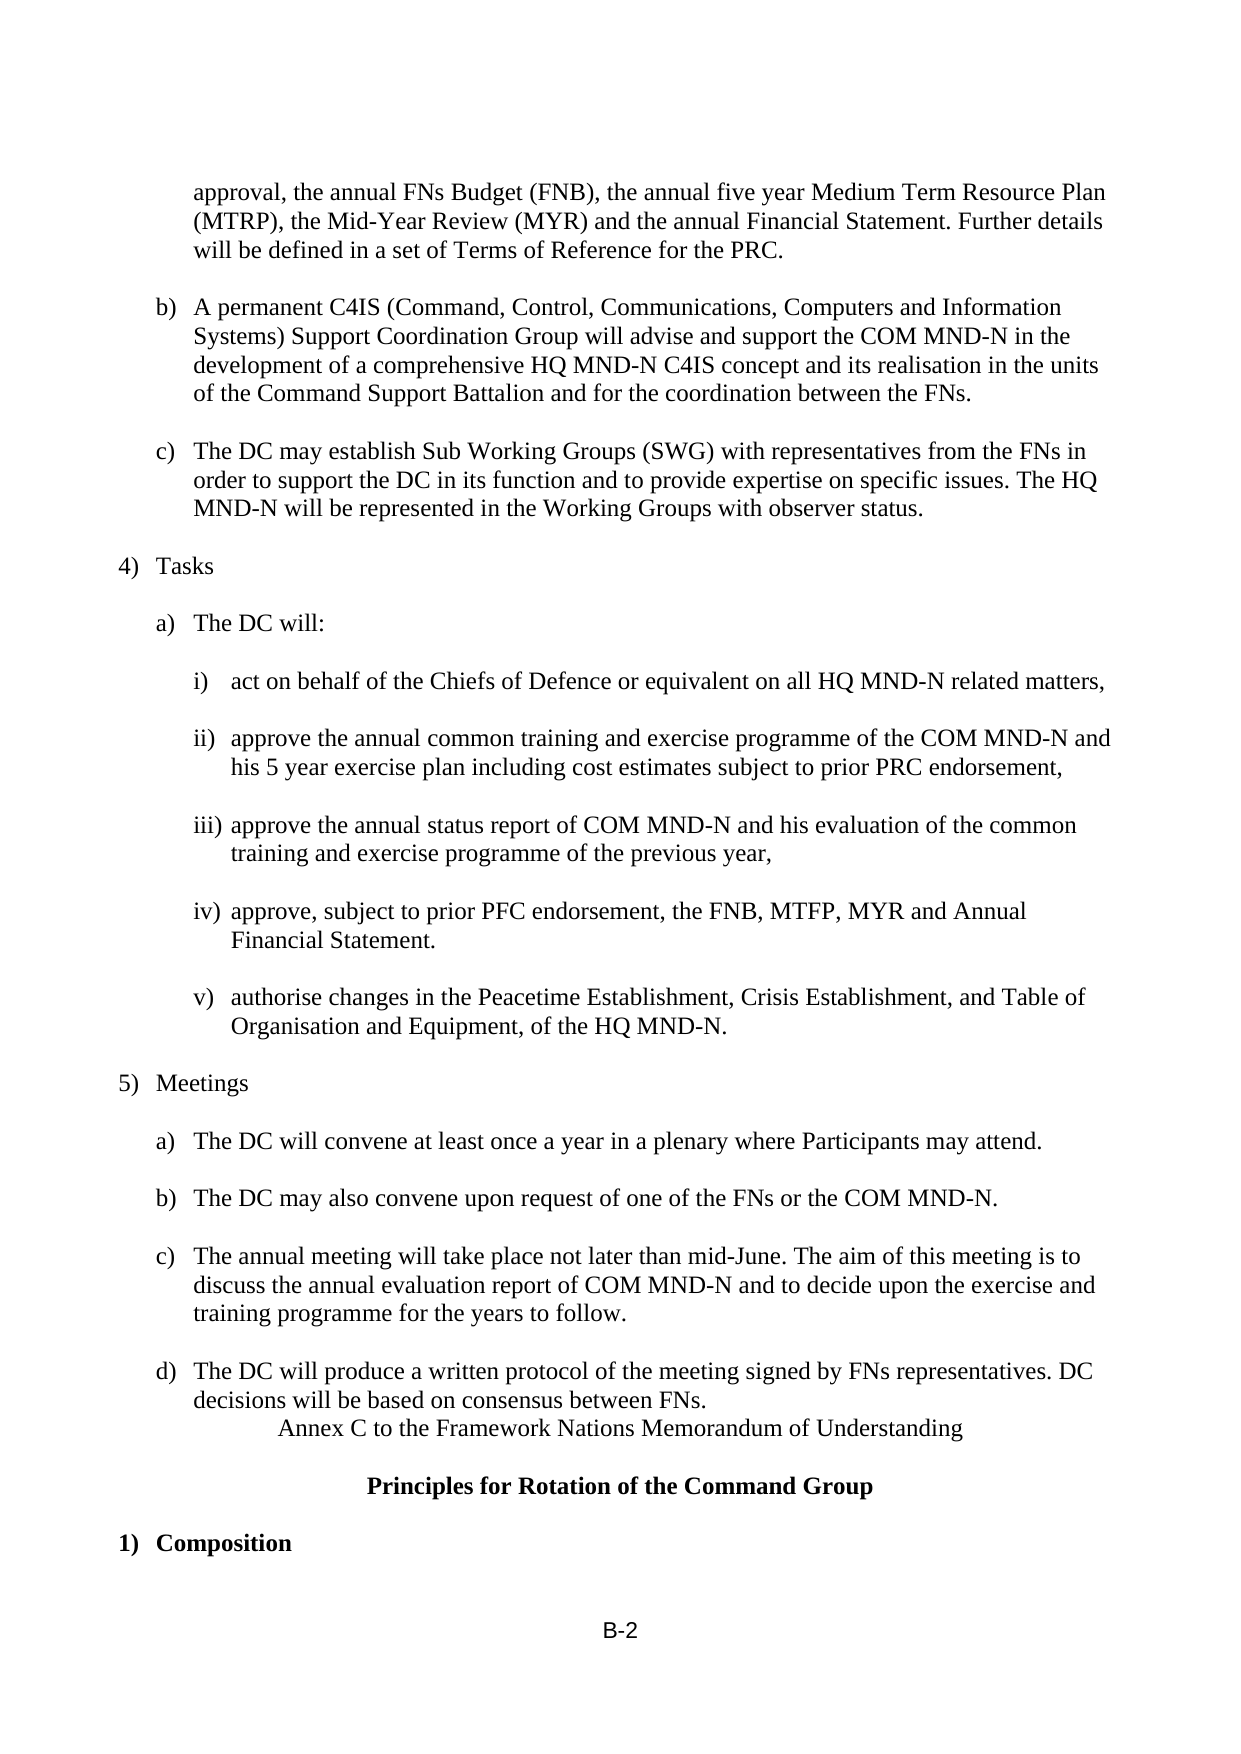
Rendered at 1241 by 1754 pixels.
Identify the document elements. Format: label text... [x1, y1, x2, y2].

list authorise changes in the Peacetime Establishment, Crisis Establishment, and Table of Organisation and Equipment, of the HQ MND-N. [193, 982, 1122, 1040]
list The DC will convene at least once a year in a plenary where Participants may attend. [156, 1126, 1122, 1155]
list The DC may also convene upon request of one of the FNs or the COM MND-N. [156, 1183, 1122, 1212]
list The DC will: [156, 608, 1122, 637]
text Principles for Rotation of the Command Group [118, 1471, 1122, 1500]
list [156, 177, 1122, 263]
list Meetings [118, 1068, 1122, 1097]
list approve the annual common training and exercise programme of the COM MND-N and his 5 year exercise plan including cost estimates subject to prior PRC endorsement, [193, 723, 1122, 781]
list Composition [118, 1528, 1122, 1557]
list The annual meeting will take place not later than mid-June. The aim of this meeting is to discuss the annual evaluation report of COM MND-N and to decide upon the exercise and training programme for the years to follow. [156, 1241, 1122, 1327]
list The DC will produce a written protocol of the meeting signed by FNs representatives. DC decisions will be based on consensus between FNs. [156, 1356, 1122, 1413]
list approve, subject to prior PFC endorsement, the FNB, MTFP, MYR and Annual Financial Statement. [193, 896, 1122, 953]
list The DC may establish Sub Working Groups (SWG) with representatives from the FNs in order to support the DC in its function and to provide expertise on specific issues. The HQ MND-N will be represented in the Working Groups with observer status. [156, 436, 1122, 522]
list act on behalf of the Chiefs of Defence or equivalent on all HQ MND-N related matters, [193, 666, 1122, 695]
list A permanent C4IS (Command, Control, Communications, Computers and Information Systems) Support Coordination Group will advise and support the COM MND-N in the development of a comprehensive HQ MND-N C4IS concept and its realisation in the units of the Command Support Battalion and for the coordination between the FNs. [156, 292, 1122, 407]
list Tasks [118, 551, 1122, 580]
text Annex C to the Framework Nations Memorandum of Understanding [118, 1413, 1122, 1442]
list approve the annual status report of COM MND-N and his evaluation of the common training and exercise programme of the previous year, [193, 810, 1122, 867]
